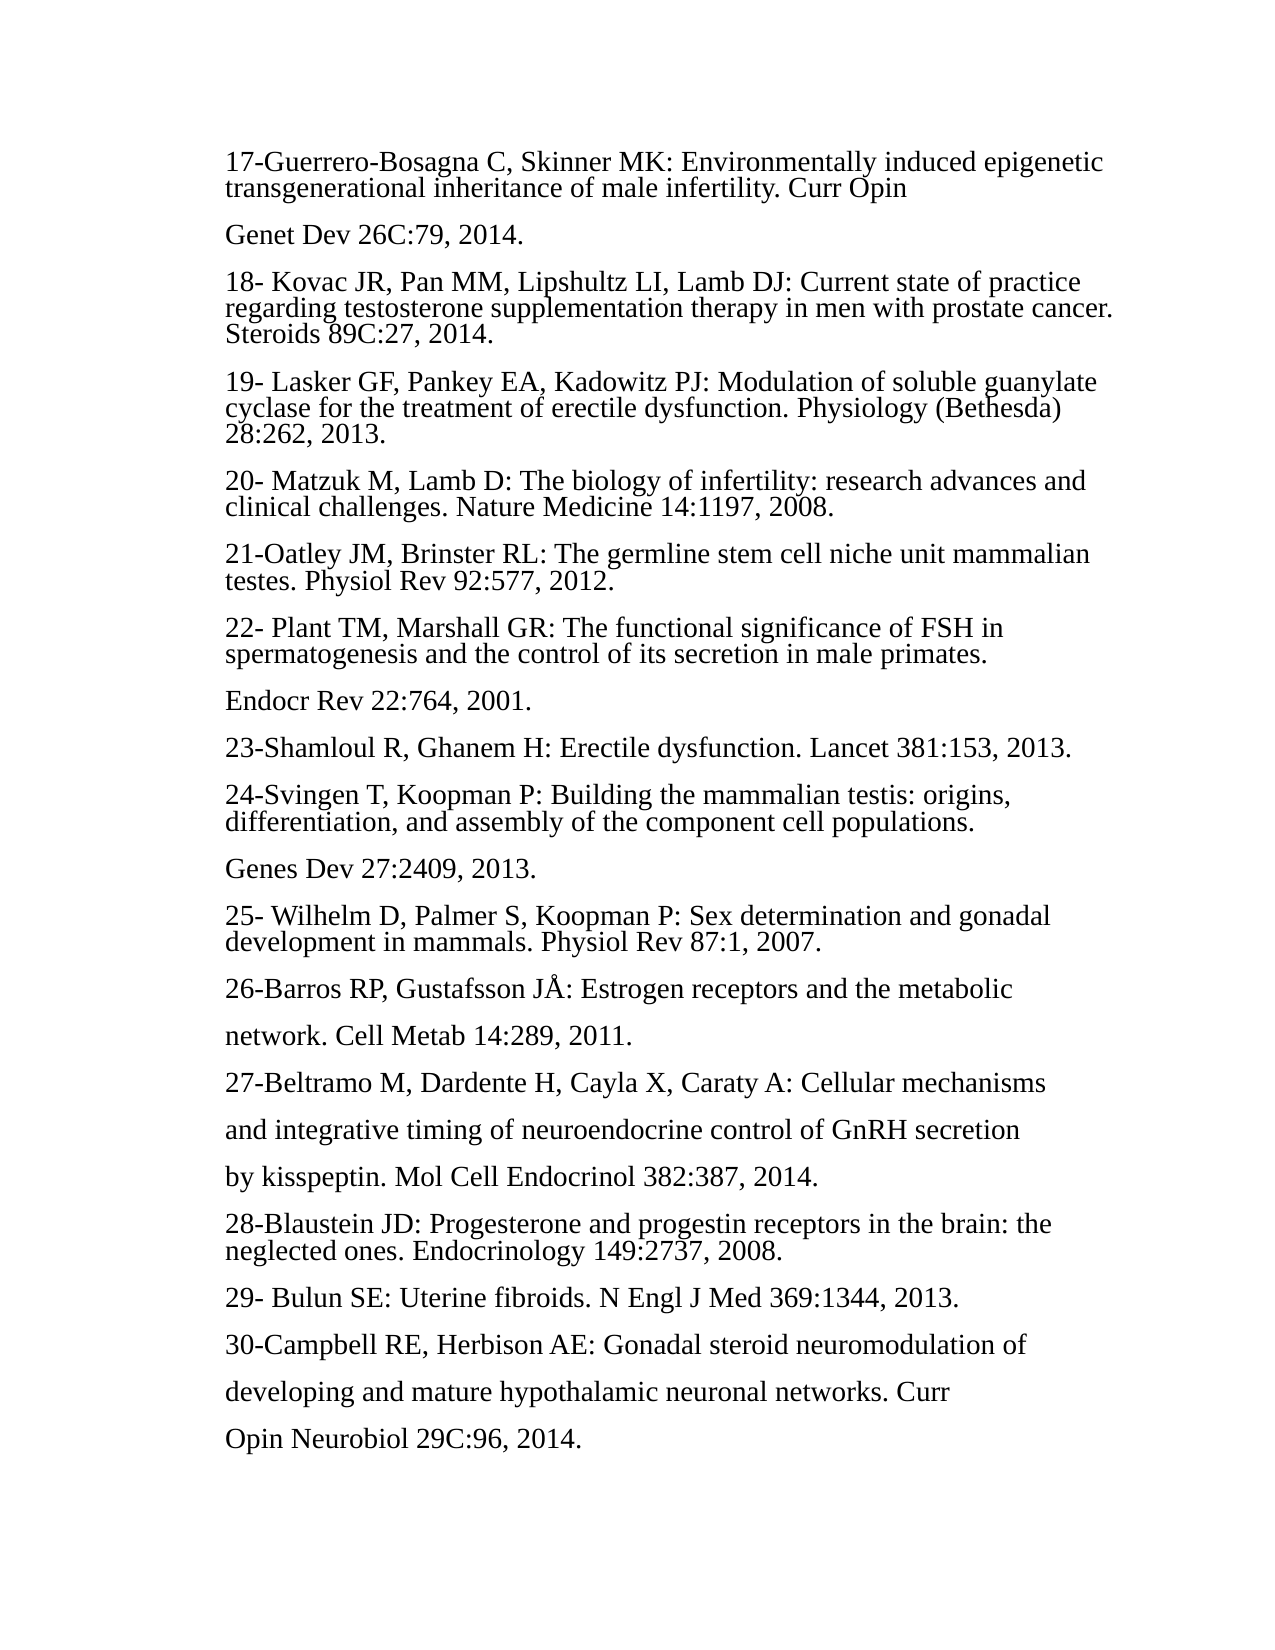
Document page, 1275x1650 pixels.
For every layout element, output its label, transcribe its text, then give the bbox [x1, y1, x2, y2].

text 24-Svingen T, Koopman P: Building the mammalian testis: origins, differentiation, and assembly of the component cell populations. [225, 784, 1125, 836]
text 17-Guerrero-Bosagna C, Skinner MK: Environmentally induced epigenetic transgenerational inheritance of male infertility. Curr Opin [225, 150, 1125, 202]
text network. Cell Metab 14:289, 2011. [225, 1024, 1125, 1051]
text Endocr Rev 22:764, 2001. [225, 689, 1125, 716]
text 23-Shamloul R, Ghanem H: Erectile dysfunction. Lancet 381:153, 2013. [225, 737, 1125, 763]
text 28-Blaustein JD: Progesterone and progestin receptors in the brain: the neglected ones. Endocrinology 149:2737, 2008. [225, 1213, 1125, 1265]
text 29- Bulun SE: Uterine fibroids. N Engl J Med 369:1344, 2013. [225, 1286, 1125, 1312]
text 21-Oatley JM, Brinster RL: The germline stem cell niche unit mammalian testes. Physiol Rev 92:577, 2012. [225, 543, 1125, 595]
text Genet Dev 26C:79, 2014. [225, 223, 1125, 249]
text 27-Beltramo M, Dardente H, Cayla X, Caraty A: Cellular mechanisms [225, 1072, 1125, 1098]
text Opin Neurobiol 29C:96, 2014. [225, 1427, 1125, 1454]
text 25- Wilhelm D, Palmer S, Koopman P: Sex determination and gonadal development in mammals. Physiol Rev 87:1, 2007. [225, 904, 1125, 957]
text developing and mature hypothalamic neuronal networks. Curr [225, 1380, 1125, 1407]
text by kisspeptin. Mol Cell Endocrinol 382:387, 2014. [225, 1166, 1125, 1192]
text and integrative timing of neuroendocrine control of GnRH secretion [225, 1119, 1125, 1145]
text 20- Matzuk M, Lamb D: The biology of infertility: research advances and clinical challenges. Nature Medicine 14:1197, 2008. [225, 469, 1125, 522]
text 22- Plant TM, Marshall GR: The functional significance of FSH in spermatogenesis and the control of its secretion in male primates. [225, 616, 1125, 669]
text 19- Lasker GF, Pankey EA, Kadowitz PJ: Modulation of soluble guanylate cyclase for the treatment of erectile dysfunction. Physiology (Bethesda) 28:262, 2013. [225, 370, 1125, 449]
text 30-Campbell RE, Herbison AE: Gonadal steroid neuromodulation of [225, 1333, 1125, 1359]
text 18- Kovac JR, Pan MM, Lipshultz LI, Lamb DJ: Current state of practice regarding testosterone supplementation therapy in men with prostate cancer. Steroids 89C:27, 2014. [225, 270, 1125, 349]
text Genes Dev 27:2409, 2013. [225, 857, 1125, 883]
text 26-Barros RP, Gustafsson JÅ: Estrogen receptors and the metabolic [225, 977, 1125, 1004]
